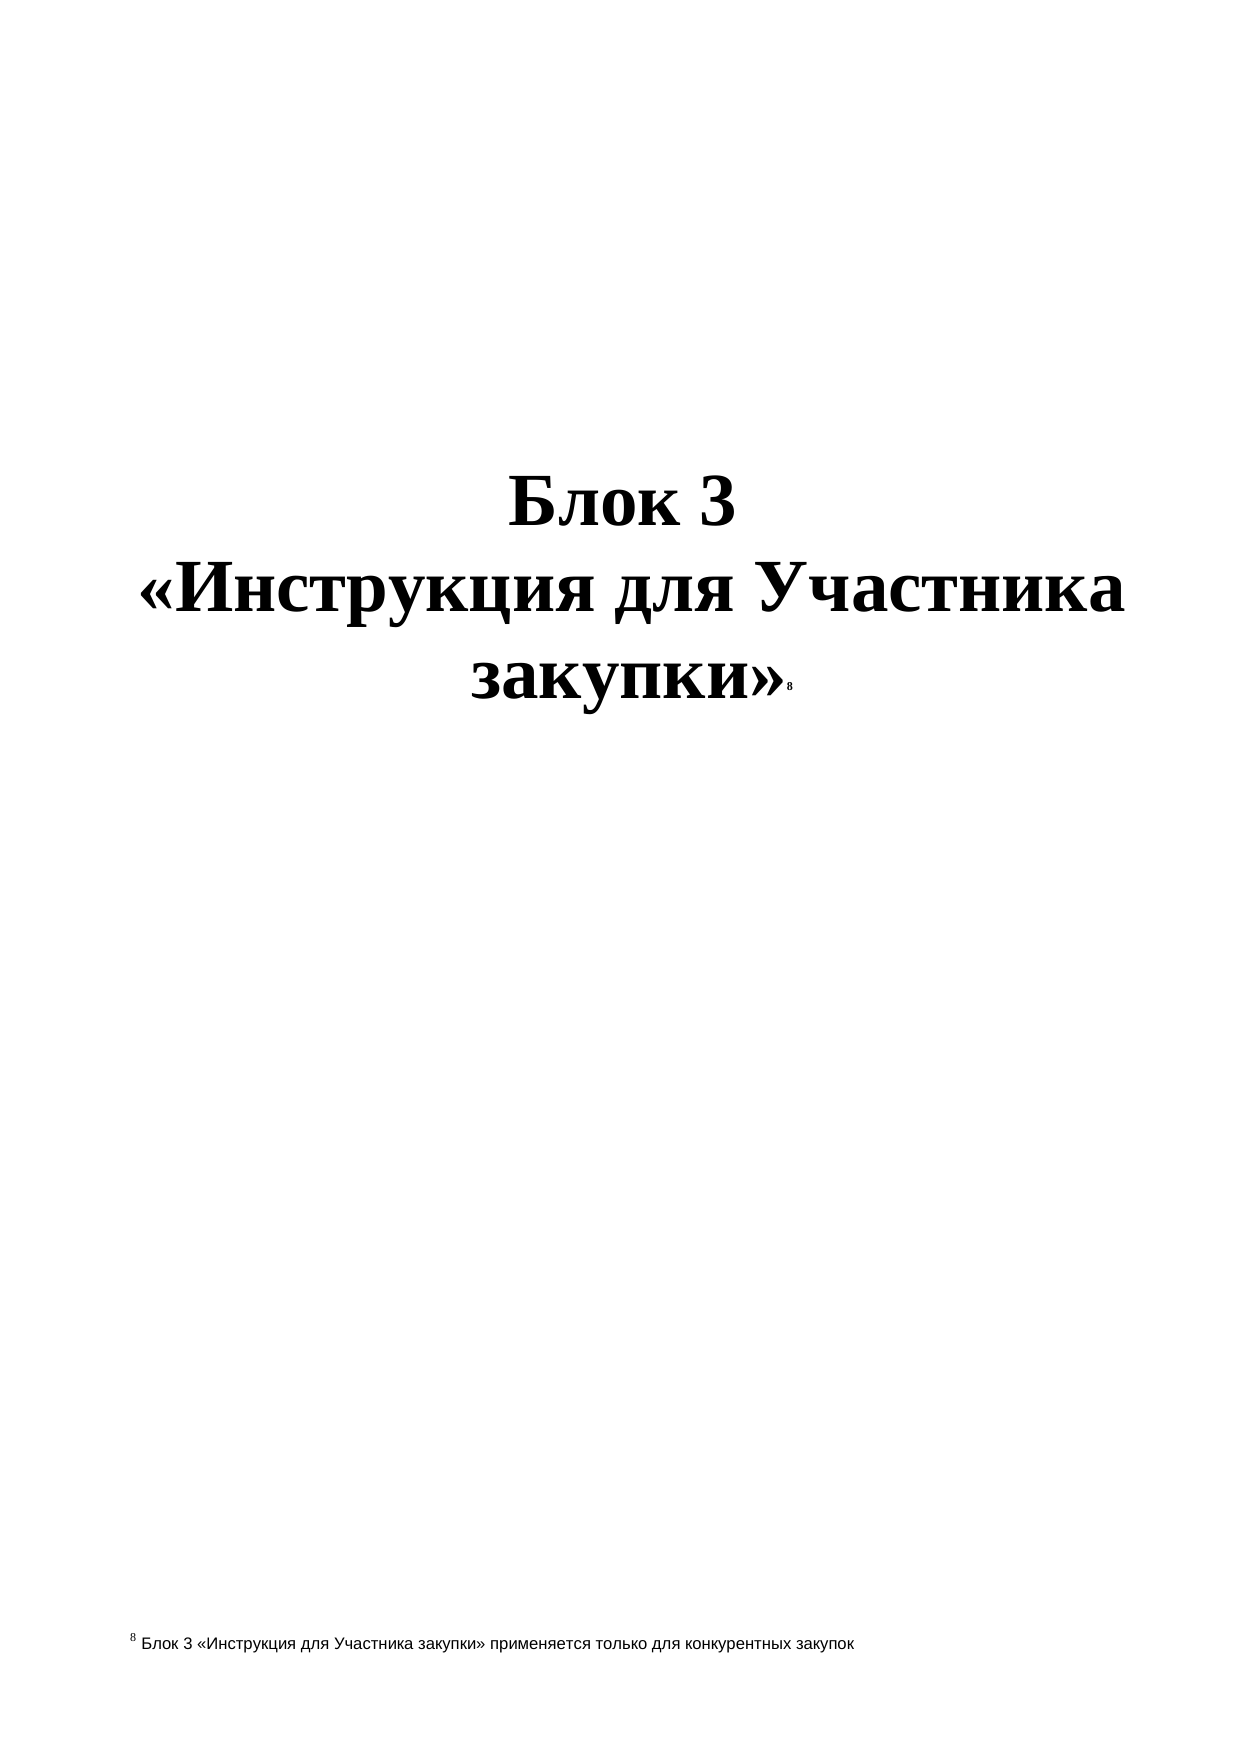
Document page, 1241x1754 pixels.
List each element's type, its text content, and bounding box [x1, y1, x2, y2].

text Блок 3 «Инструкция для Участника закупки» [130, 456, 1134, 714]
